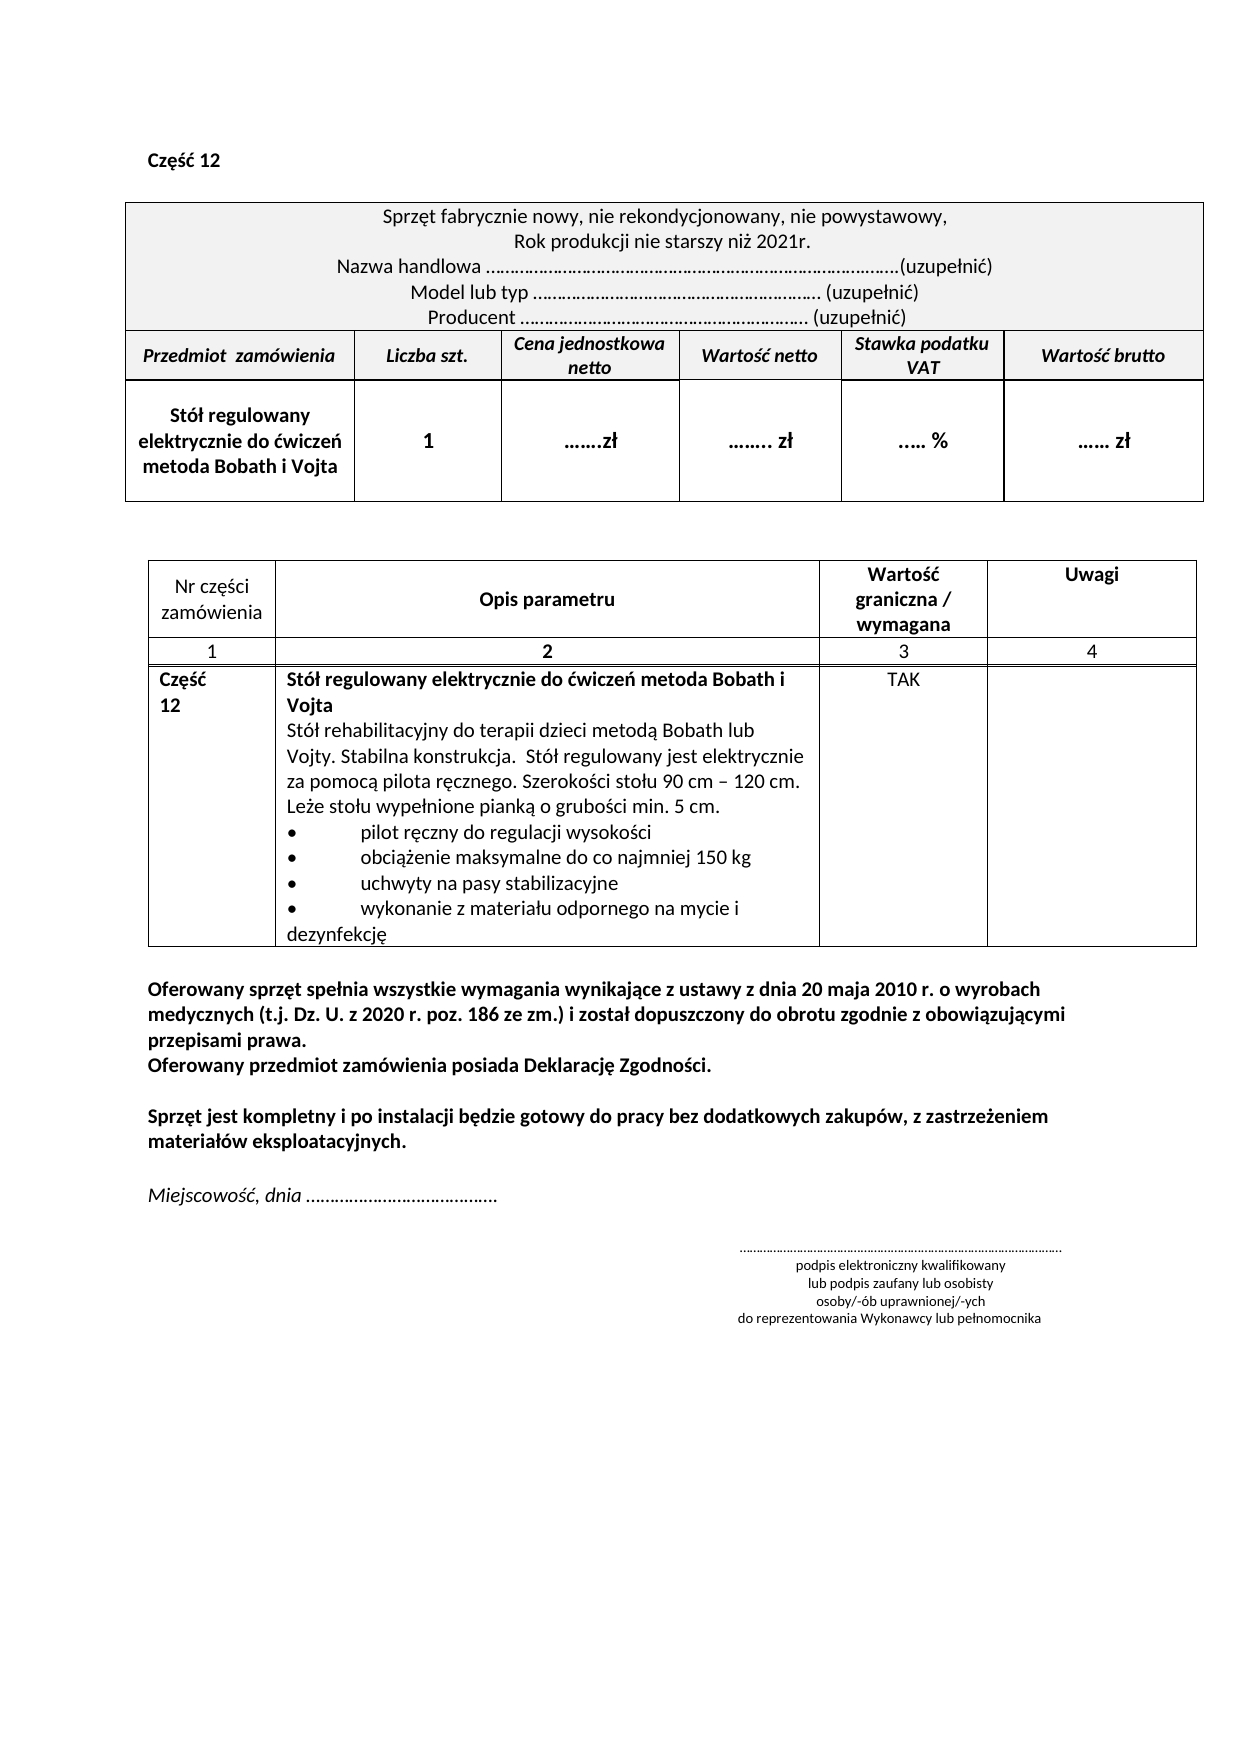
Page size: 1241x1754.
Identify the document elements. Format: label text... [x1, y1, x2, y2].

text Część 12 [148, 148, 1093, 173]
table_cell 4 [988, 638, 1196, 663]
table_cell …….zł [502, 381, 679, 501]
table_cell 3 [820, 638, 987, 663]
table_cell Wartość brutto [1005, 331, 1203, 379]
text lub podpis zaufany lub osobisty [709, 1274, 1093, 1292]
table_header Uwagi [988, 561, 1196, 637]
table_cell 2 [276, 638, 819, 663]
table_header Opis parametru [276, 561, 819, 637]
text Sprzęt jest kompletny i po instalacji będzie gotowy do pracy bez dodatkowych zakupów, z zastrzeżeniem materiałów eksploatacyjnych. [148, 1103, 1093, 1154]
table_cell …… zł [1005, 381, 1203, 501]
text podpis elektroniczny kwalifikowany [709, 1256, 1093, 1274]
table_cell 1 [149, 638, 275, 663]
table_cell [988, 667, 1196, 946]
table_cell Stół regulowany elektrycznie do ćwiczeń metoda Bobath i Vojta [126, 381, 354, 501]
table_cell Liczba szt. [355, 331, 501, 379]
table_cell Przedmiot zamówienia [126, 331, 354, 379]
text …………………………………………………………………………………… [709, 1238, 1093, 1256]
table_header Sprzęt fabrycznie nowy, nie rekondycjonowany, nie powystawowy, Rok produkcji nie starszy niż 2021r. Nazwa handlowa …………………………………………………………………….…….(uzupełnić) Model lub typ …………………………………………………… (uzupełnić) Producent …………………………………………………… (uzupełnić) [126, 203, 1203, 330]
text Miejscowość, dnia …………………………………. [148, 1183, 1093, 1208]
table_cell Część 12 [149, 667, 275, 946]
table_cell 1 [355, 381, 501, 501]
table_cell Wartość netto [680, 331, 841, 379]
text do reprezentowania Wykonawcy lub pełnomocnika [664, 1310, 1093, 1328]
table_cell TAK [820, 667, 987, 946]
text Oferowany sprzęt spełnia wszystkie wymagania wynikające z ustawy z dnia 20 maja 2010 r. o wyrobach medycznych (t.j. Dz. U. z 2020 r. poz. 186 ze zm.) i został dopuszczony do obrotu zgodnie z obowiązującymi przepisami prawa. [148, 976, 1093, 1052]
table_cell Stawka podatku VAT [842, 331, 1003, 379]
table_header Wartość graniczna / wymagana [820, 561, 987, 637]
text osoby/-ób uprawnionej/-ych [709, 1292, 1093, 1310]
table_cell …….. zł [680, 380, 841, 501]
text Oferowany przedmiot zamówienia posiada Deklarację Zgodności. [148, 1052, 1093, 1078]
table_header Nr części zamówienia [149, 561, 275, 637]
table_cell Stół regulowany elektrycznie do ćwiczeń metoda Bobath i Vojta Stół rehabilitacyjny do terapii dzieci metodą Bobath lub Vojty. Stabilna konstrukcja. Stół regulowany jest elektrycznie za pomocą pilota ręcznego. Szerokości stołu 90 cm – 120 cm. Leże stołu wypełnione pianką o grubości min. 5 cm. • pilot ręczny do regulacji wysokości • obciążenie maksymalne do co najmniej 150 kg • uchwyty na pasy stabilizacyjne • wykonanie z materiału odpornego na mycie i dezynfekcję [276, 667, 819, 946]
table_cell ..… % [842, 381, 1003, 501]
table_cell Cena jednostkowa netto [502, 331, 679, 379]
